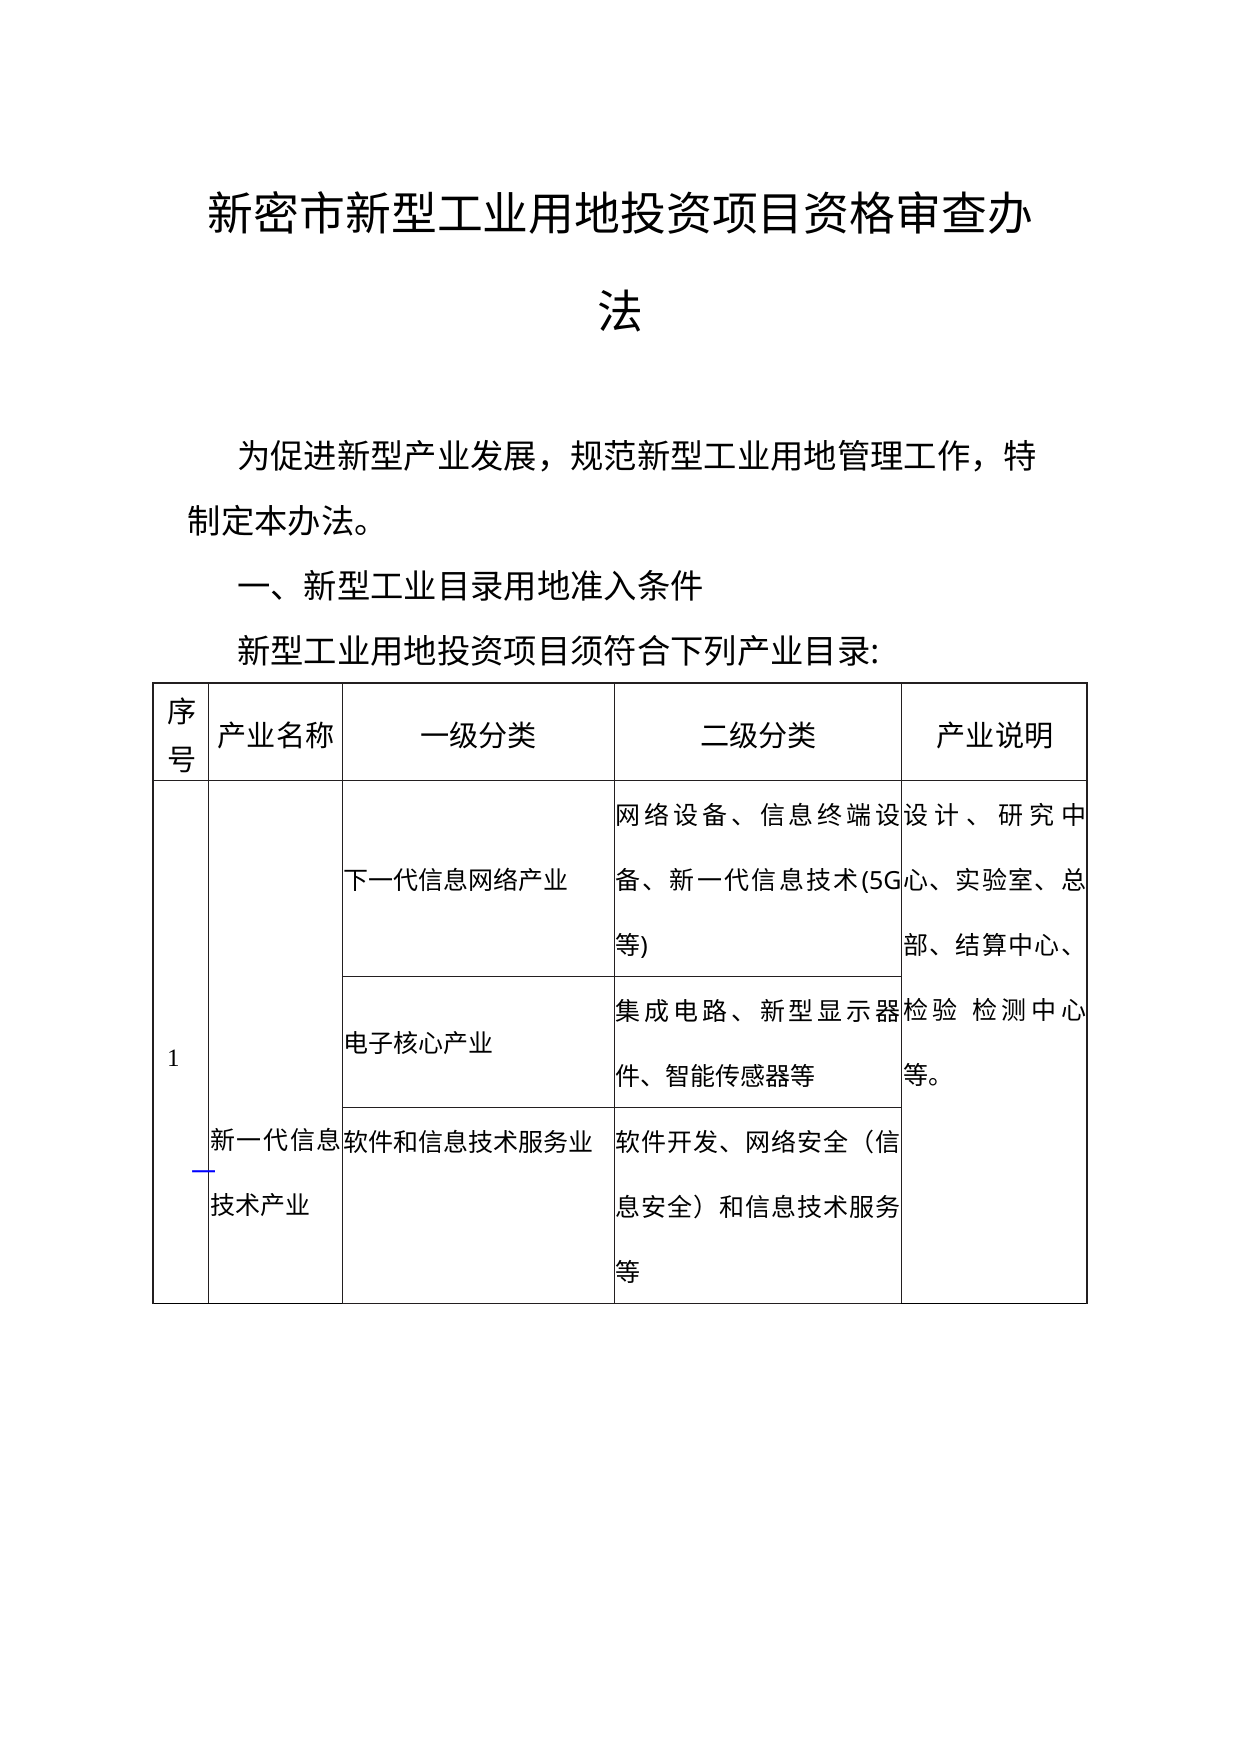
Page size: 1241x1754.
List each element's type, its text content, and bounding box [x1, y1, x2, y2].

text 为促进新型产业发展，规范新型工业用地管理工作，特制定本办法。 [187, 422, 1053, 552]
table_cell 电子核心产业 [343, 977, 614, 1107]
table_cell 1 一 [154, 781, 208, 1303]
text 一、新型工业目录用地准入条件 [187, 552, 1053, 617]
table_header 序号 [154, 684, 208, 780]
table_cell 设计、研究中心、实验室、总部、结算中心、检验 检测中心等。 [902, 781, 1086, 1303]
text 新密市新型工业用地投资项目资格审查办法 [187, 162, 1053, 357]
text 新型工业用地投资项目须符合下列产业目录: [187, 617, 1053, 682]
table_cell 新一代信息技术产业 [209, 781, 342, 1303]
table_cell 网络设备、信息终端设备、新一代信息技术(5G等) [615, 781, 901, 976]
table_header 一级分类 [343, 684, 614, 780]
table_cell 集成电路、新型显示器件、智能传感器等 [615, 977, 901, 1107]
table_cell 软件开发、网络安全（信息安全）和信息技术服务等 [615, 1108, 901, 1303]
table_header 二级分类 [615, 684, 901, 780]
table_header 产业名称 [209, 684, 342, 780]
table_cell 软件和信息技术服务业 [343, 1108, 614, 1303]
table_cell 下一代信息网络产业 [343, 781, 614, 976]
table_header 产业说明 [902, 684, 1086, 780]
